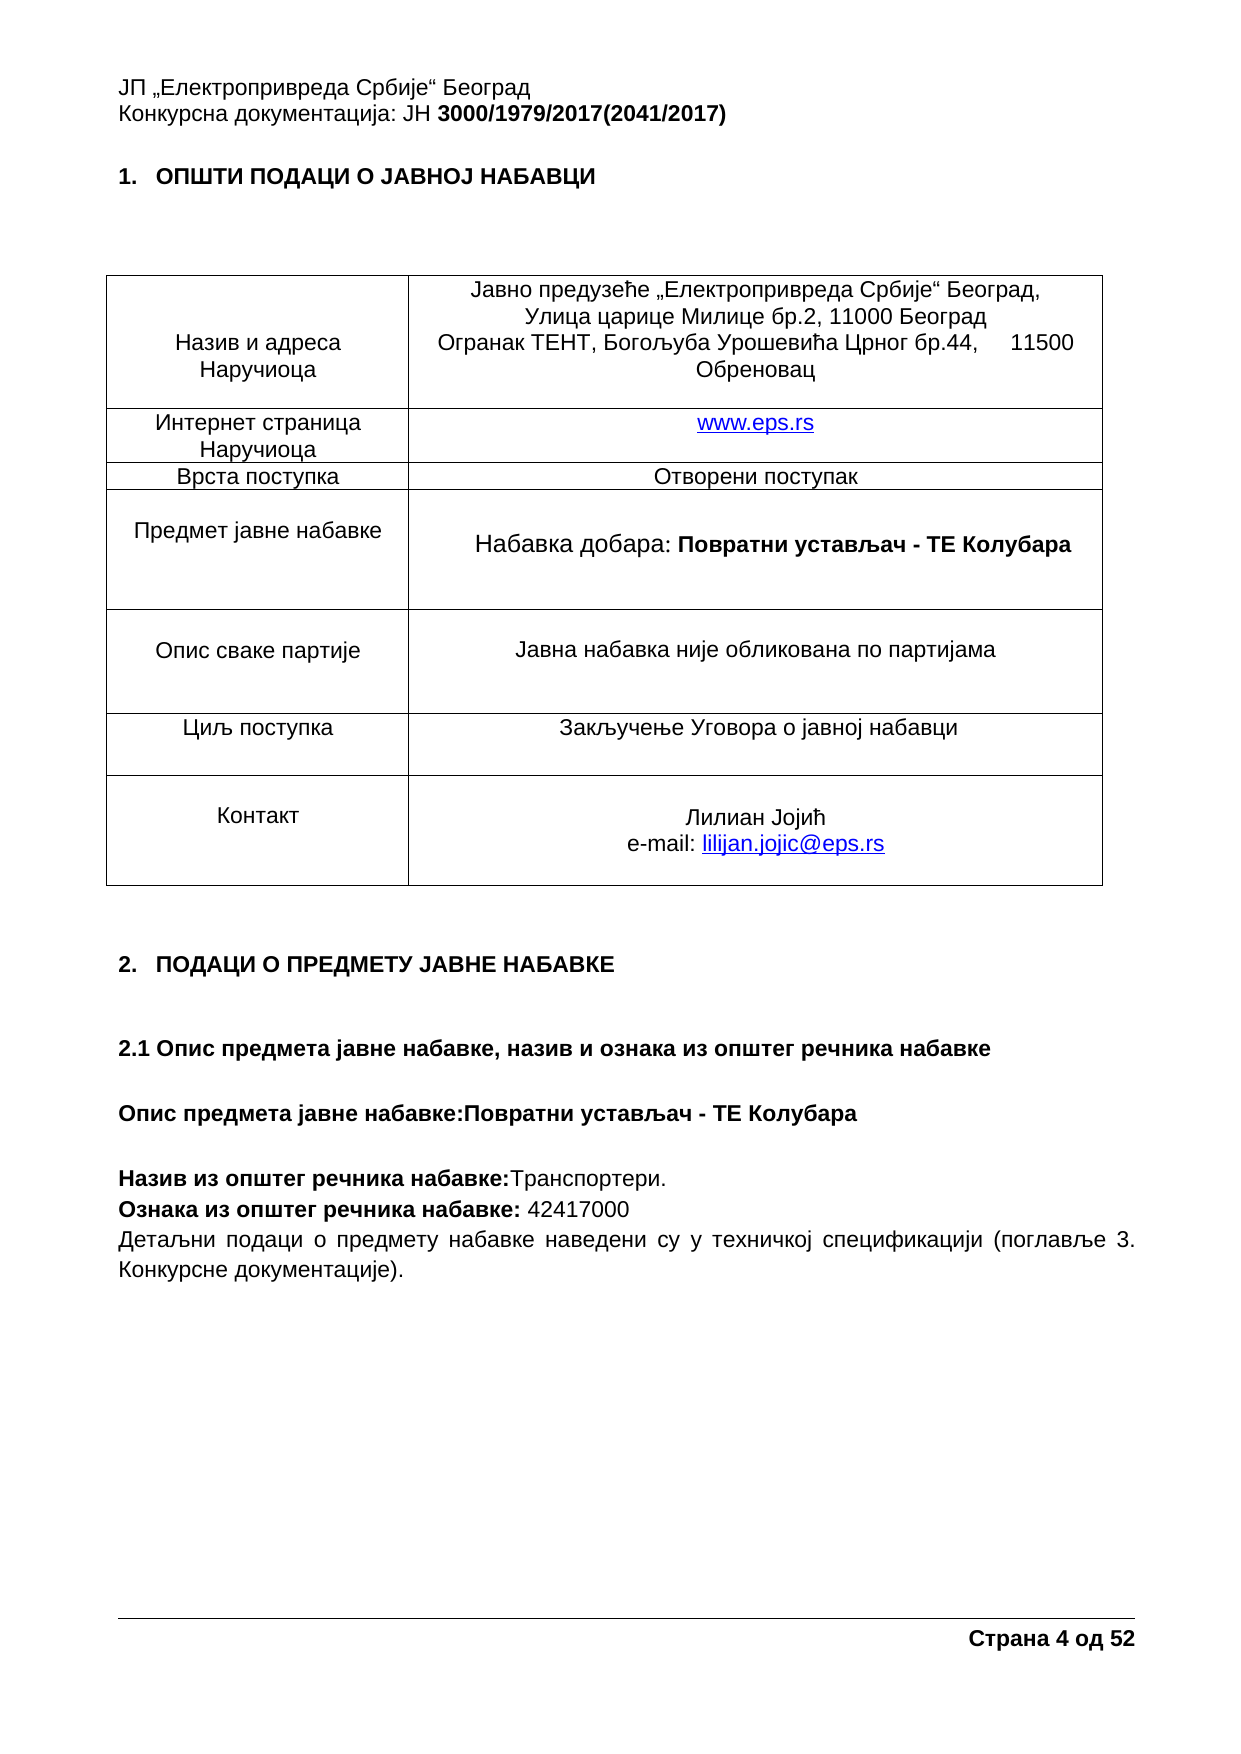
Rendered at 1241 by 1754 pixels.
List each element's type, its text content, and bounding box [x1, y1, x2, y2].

table_cell Предмет јавне набавке [107, 490, 408, 609]
table_cell Контакт [107, 776, 408, 885]
text Детаљни подаци о предмету набавке наведени су у техничкој спецификацији (поглавље 3. Конкурсне документације). [118, 1226, 1137, 1282]
table_cell Отворени поступак [409, 463, 1102, 489]
table_cell Опис сваке партије [107, 610, 408, 713]
table_header Јавно предузеће „Електропривреда Србије“ Београд, Улица царице Милице бр.2, 11000 Београд Огранак ТЕНТ, Богољуба Урошевића Црног бр.44, 11500 Обреновац [409, 276, 1102, 408]
table_cell Циљ поступка [107, 714, 408, 775]
table_cell Jавна набавка није обликована по партијама [409, 610, 1102, 713]
table_cell Врста поступка [107, 463, 408, 489]
table_cell Интернет страница Наручиоца [107, 409, 408, 462]
list ОПШТИ ПОДАЦИ О ЈАВНОЈ НАБАВЦИ [118, 163, 1135, 189]
table_header Назив и адреса Наручиоца [107, 276, 408, 408]
text Опис предмета јавне набавке:Повратни устављач - ТЕ Колубара [118, 1100, 1135, 1126]
table_cell www.eps.rs [409, 409, 1102, 462]
table_cell Закључење Уговора о јавној набавци [409, 714, 1102, 775]
text 2.1 Опис предмета јавне набавке, назив и ознака из општег речника набавке [118, 1035, 1135, 1061]
table_cell Набавка добара: Повратни устављач - ТЕ Колубара [409, 490, 1102, 609]
table_cell Лилиан Јојић e-mail: lilijan.jojic@eps.rs [409, 776, 1102, 885]
text Назив из општег речника набавке:Транспортери. [118, 1165, 1137, 1192]
text Ознака из општег речника набавке: 42417000 [118, 1196, 1137, 1222]
list ПОДАЦИ О ПРЕДМЕТУ ЈАВНЕ НАБАВКЕ [118, 951, 1135, 977]
